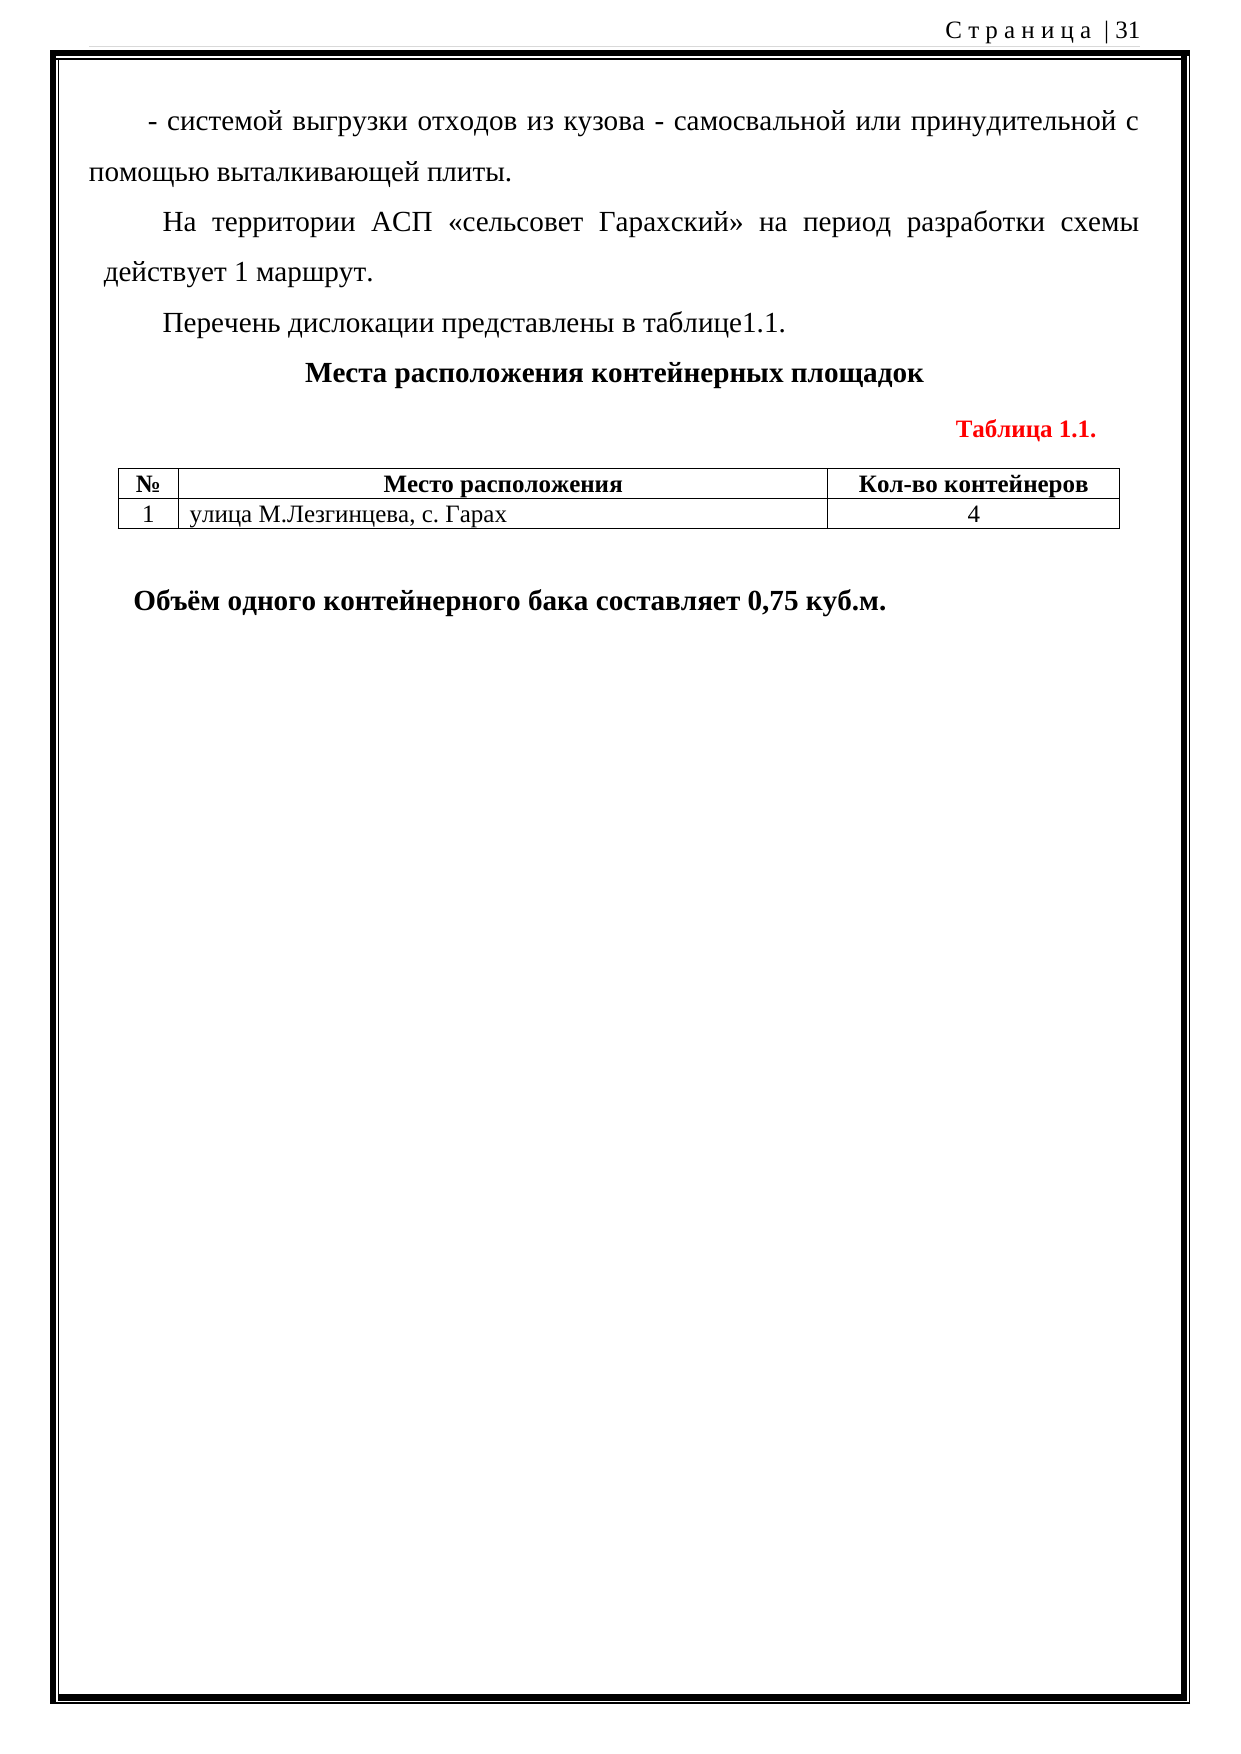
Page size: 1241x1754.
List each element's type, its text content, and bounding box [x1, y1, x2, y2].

table_header Место расположения [179, 469, 827, 498]
table_cell 1 [119, 499, 178, 528]
text - системой выгрузки отходов из кузова - самосвальной или принудительной с помощью выталкивающей плиты. [89, 103, 1140, 187]
table_header Кол-во контейнеров [828, 469, 1119, 498]
text Объём одного контейнерного бака составляет 0,75 куб.м. [133, 583, 1140, 616]
text Перечень дислокации представлены в таблице1.1. [89, 305, 1140, 338]
text Места расположения контейнерных площадок [89, 355, 1140, 389]
table_cell улица М.Лезгинцева, с. Гарах [179, 499, 827, 528]
text Таблица 1.1. [89, 414, 1140, 443]
table_cell 4 [828, 499, 1119, 528]
text На территории АСП «сельсовет Гарахский» на период разработки схемы действует 1 маршрут. [103, 204, 1140, 288]
table_header № [119, 469, 178, 498]
